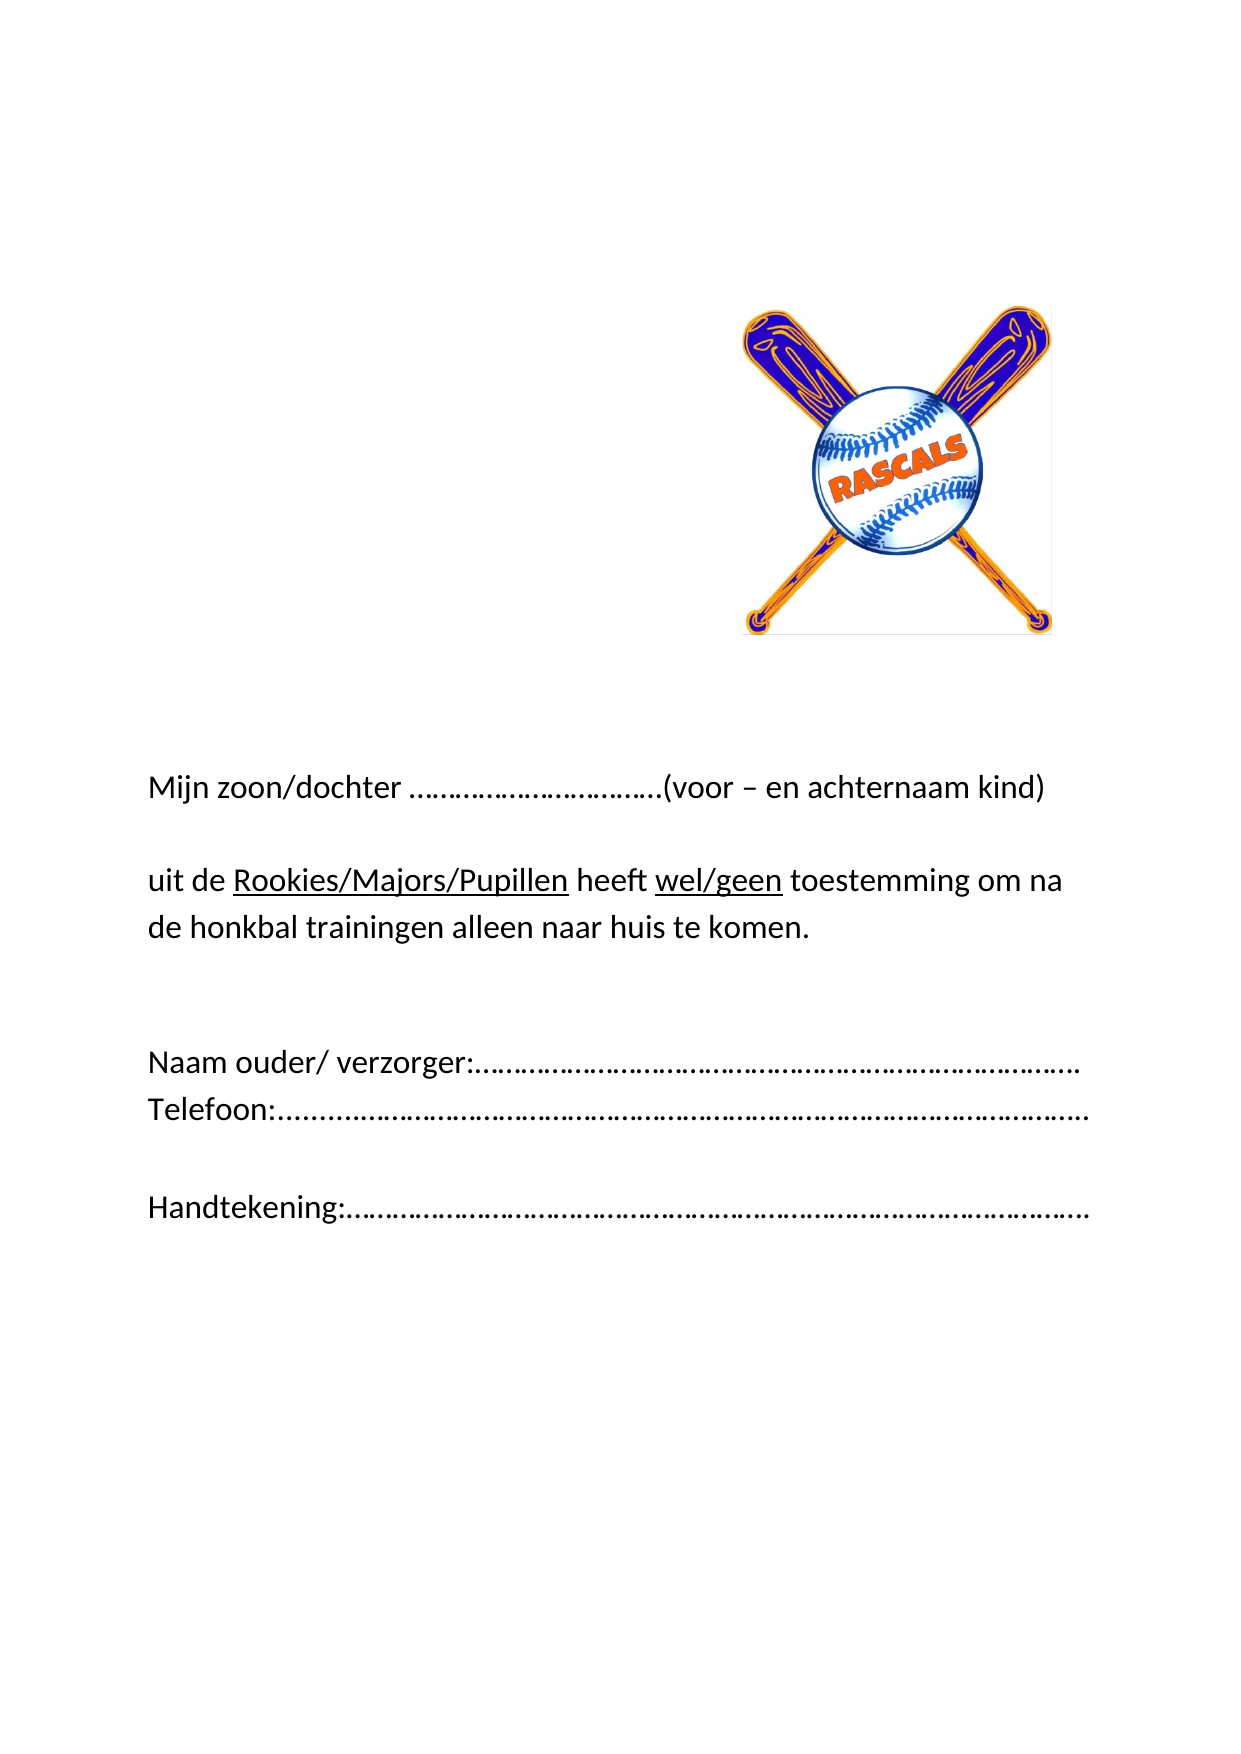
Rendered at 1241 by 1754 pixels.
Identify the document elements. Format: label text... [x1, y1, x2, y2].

text Mijn zoon/dochter ……………………………(voor – en achternaam kind) uit de Rookies/Majors/Pupillen heeft wel/geen toestemming om na de honkbal trainingen alleen naar huis te komen. [148, 766, 1093, 947]
picture [742, 306, 1052, 635]
text Handtekening:……………………………………………………………………………………. [148, 1186, 1093, 1227]
text Naam ouder/ verzorger:……………………………………………………………………. Telefoon:..........………………………………………………………………………………….. [148, 1041, 1093, 1161]
